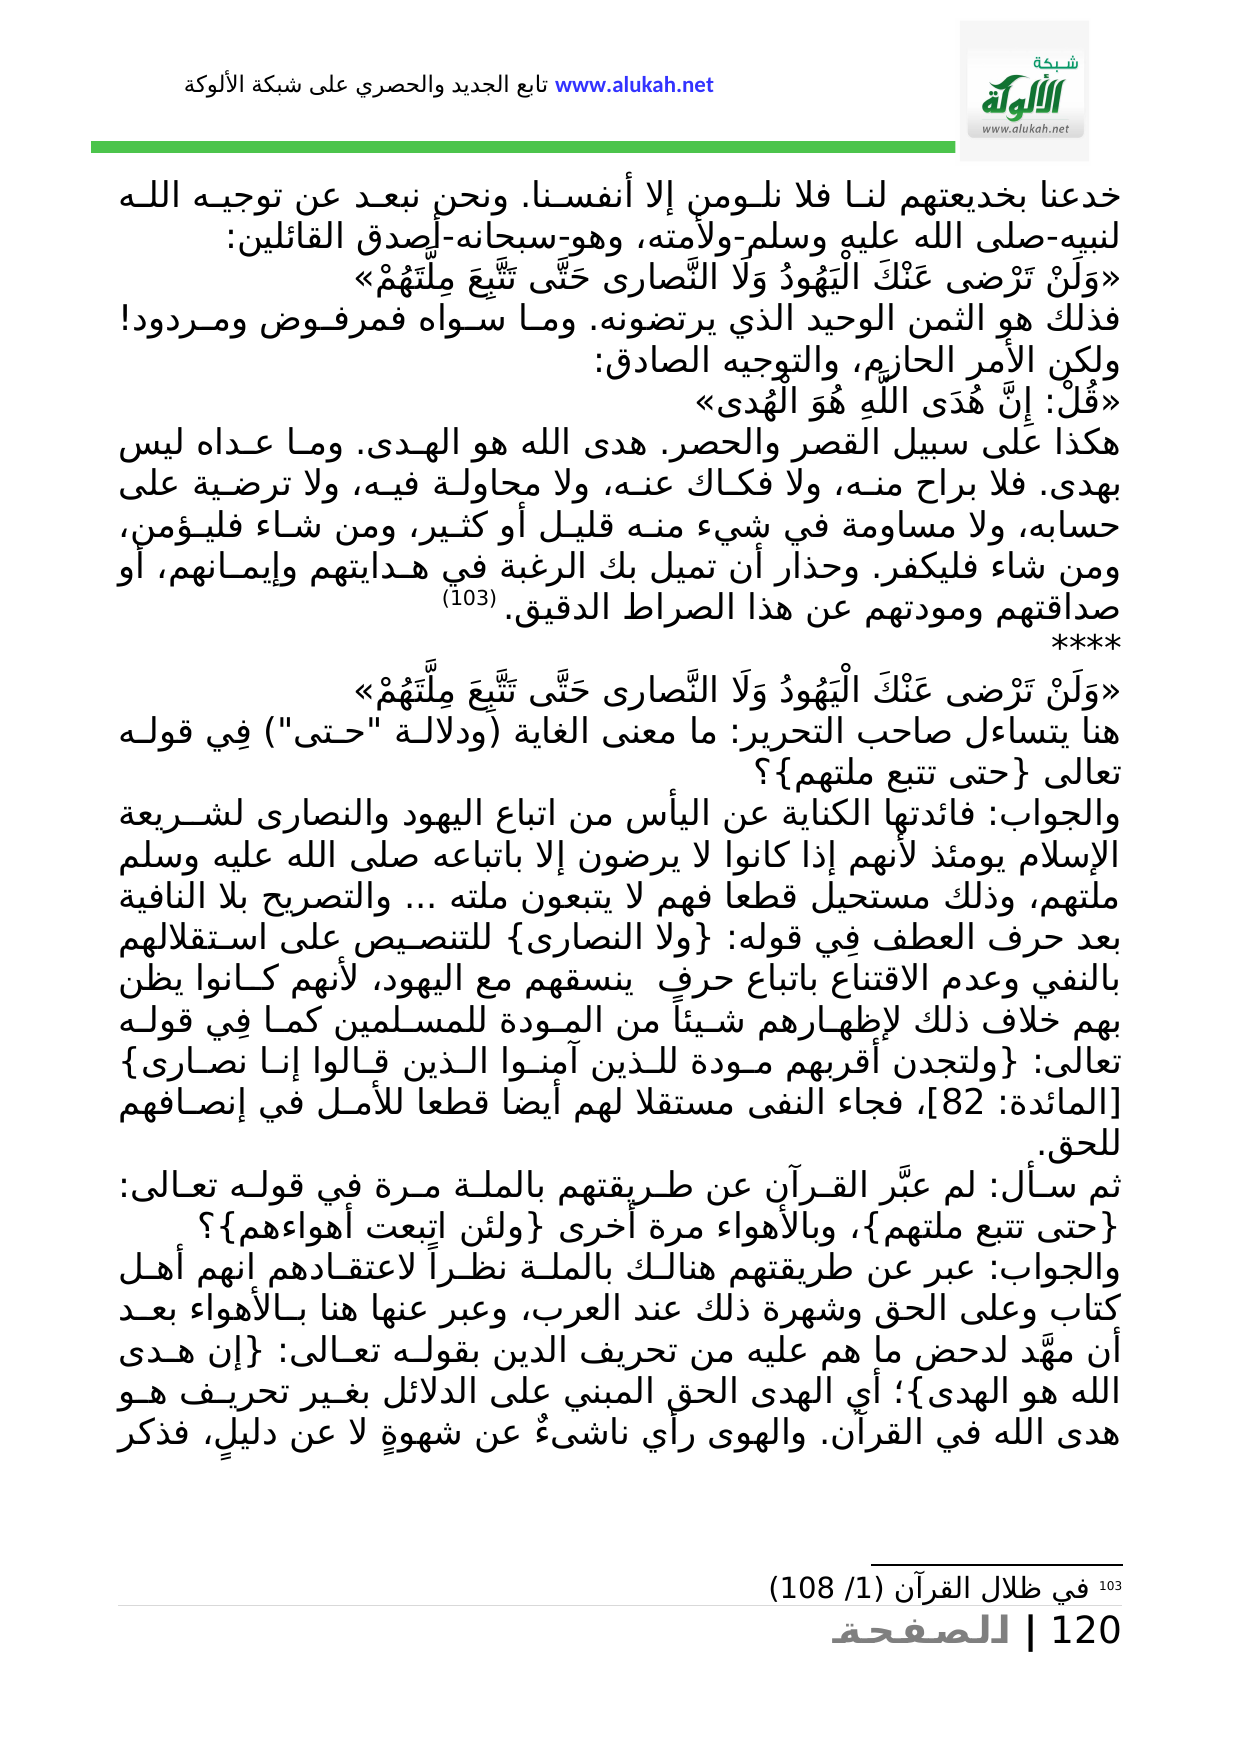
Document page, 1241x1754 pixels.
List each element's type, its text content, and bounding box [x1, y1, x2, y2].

text «وَلَنْ تَرْضى عَنْكَ الْيَهُودُ وَلَا النَّصارى حَتَّى تَتَّبِعَ مِلَّتَهُمْ» [118, 257, 1122, 298]
text **** [118, 628, 1122, 669]
text هنا يتساءل صاحب التحرير: ما معنى الغاية (ودلالة "حتى") فِي قوله تعالى {حتى تتبع ملتهم}؟ [118, 710, 1122, 793]
text والجواب: فائدتها الكناية عن اليأس من اتباع اليهود والنصارى لشريعة الإسلام يومئذ لأنهم إذا كانوا لا يرضون إلا باتباعه صلى الله عليه وسلم ملتهم، وذلك مستحيل قطعا فهم لا يتبعون ملته ... والتصريح بلا النافية بعد حرف العطف فِي قوله: {ولا النصارى} للتنصيص على استقلالهم بالنفي وعدم الاقتناع باتباع حرف ينسقهم مع اليهود، لأنهم كانوا يظن بهم خلاف ذلك لإظهارهم شيئاً من المودة للمسلمين كما فِي قوله تعالى: {ولتجدن أقربهم مودة للذين آمنوا الذين قالوا إنا نصارى} [المائدة: 82]، فجاء النفى مستقلا لهم أيضا قطعا للأمل في إنصافهم للحق. [118, 793, 1122, 1164]
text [118, 174, 1122, 257]
text «قُلْ: إِنَّ هُدَى اللَّهِ هُوَ الْهُدى» [118, 380, 1122, 422]
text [118, 1247, 1122, 1453]
text «وَلَنْ تَرْضى عَنْكَ الْيَهُودُ وَلَا النَّصارى حَتَّى تَتَّبِعَ مِلَّتَهُمْ» [118, 669, 1122, 710]
text فذلك هو الثمن الوحيد الذي يرتضونه. وما سواه فمرفوض ومردود! ولكن الأمر الحازم، والتوجيه الصادق: [118, 298, 1122, 380]
text هكذا على سبيل القصر والحصر. هدى الله هو الهدى. وما عداه ليس بهدى. فلا براح منه، ولا فكاك عنه، ولا محاولة فيه، ولا ترضية على حسابه، ولا مساومة في شيء منه قليل أو كثير، ومن شاء فليؤمن، ومن شاء فليكفر. وحذار أن تميل بك الرغبة في هدايتهم وإيمانهم، أو صداقتهم ومودتهم عن هذا الصراط الدقيق. () [118, 422, 1122, 628]
text ثم سأل: لم عبَّر القرآن عن طريقتهم بالملة مرة في قوله تعالى: {حتى تتبع ملتهم}، وبالأهواء مرة أخرى {ولئن اتبعت أهواءهم}؟ [118, 1164, 1122, 1247]
